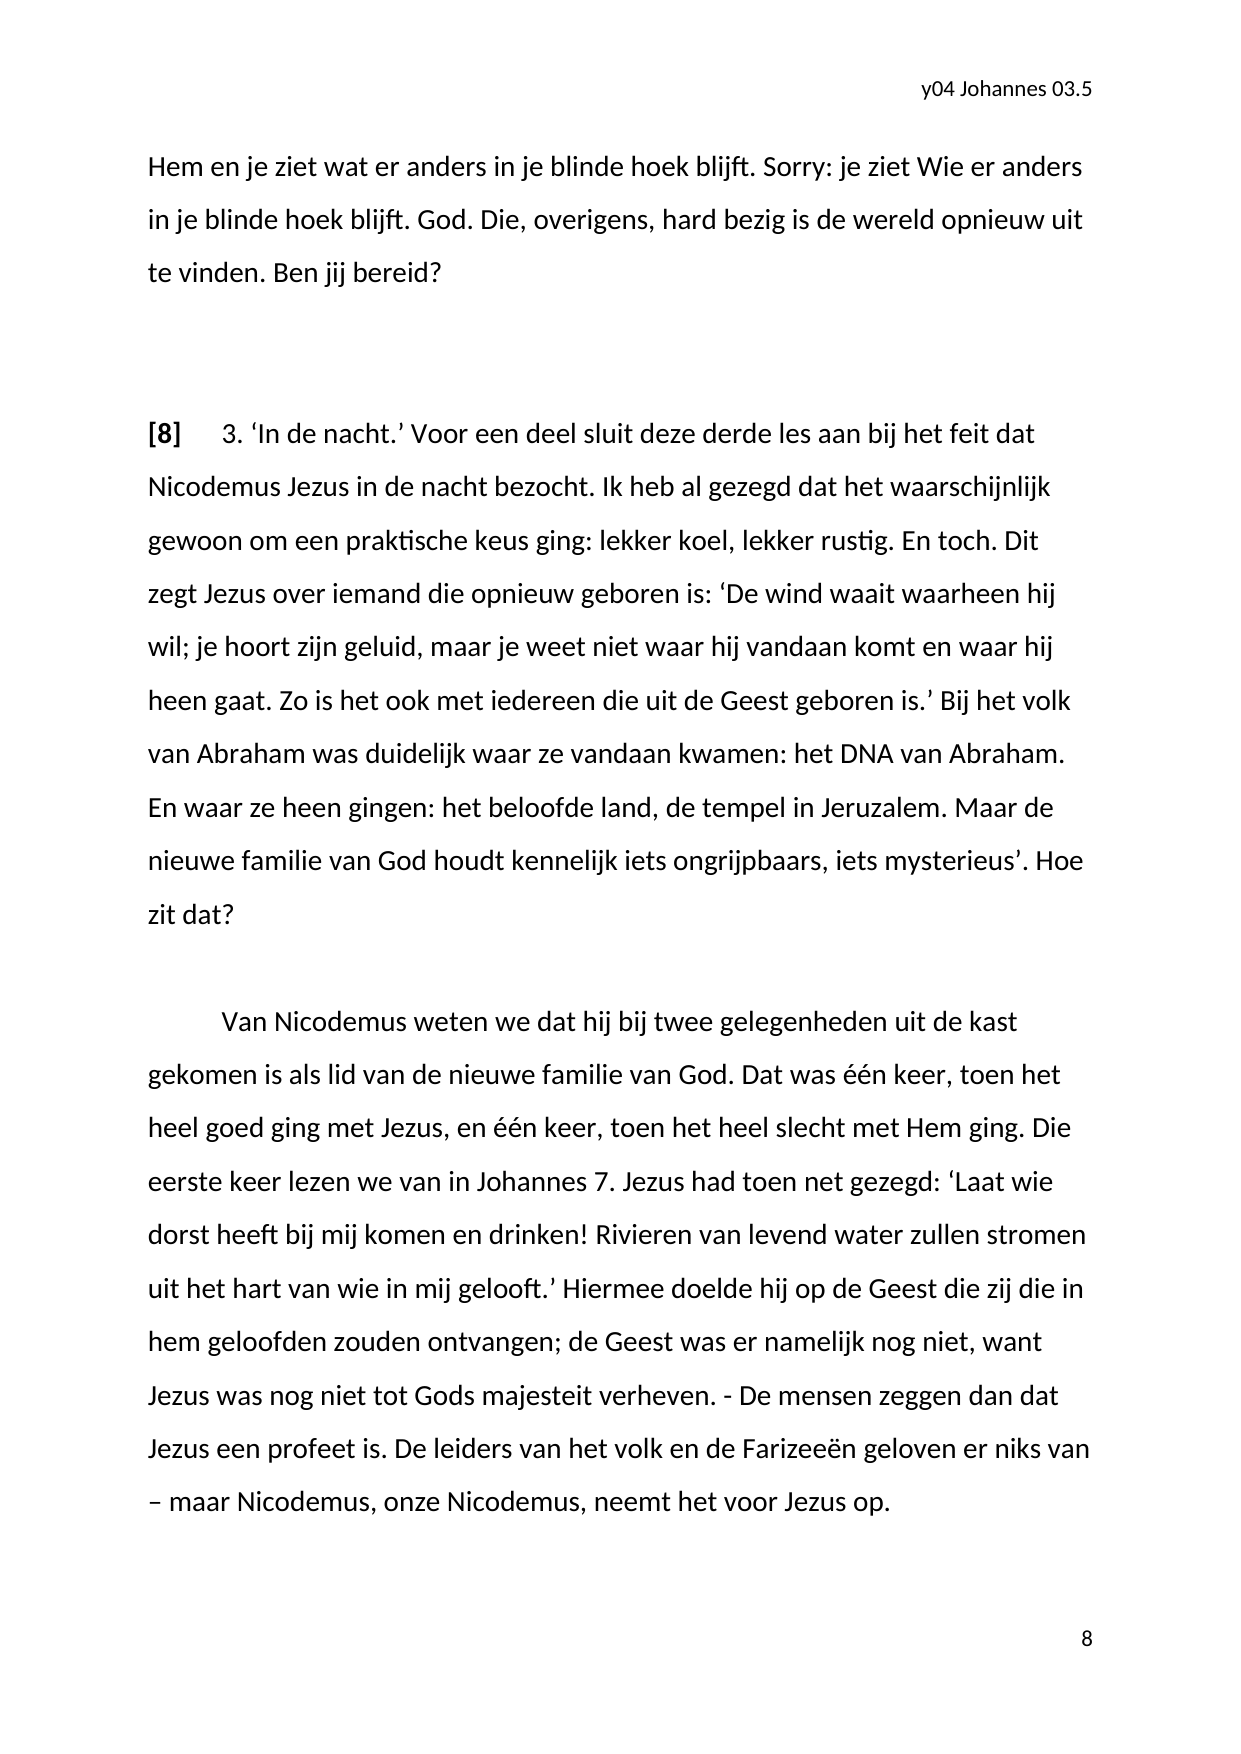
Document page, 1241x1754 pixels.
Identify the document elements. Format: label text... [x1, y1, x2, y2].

text Van Nicodemus weten we dat hij bij twee gelegenheden uit de kast gekomen is als lid van de nieuwe familie van God. Dat was één keer, toen het heel goed ging met Jezus, en één keer, toen het heel slecht met Hem ging. Die eerste keer lezen we van in Johannes 7. Jezus had toen net gezegd: ‘Laat wie dorst heeft bij mij komen en drinken! Rivieren van levend water zullen stromen uit het hart van wie in mij gelooft.’ Hiermee doelde hij op de Geest die zij die in hem geloofden zouden ontvangen; de Geest was er namelijk nog niet, want Jezus was nog niet tot Gods majesteit verheven. - De mensen zeggen dan dat Jezus een profeet is. De leiders van het volk en de Farizeeën geloven er niks van – maar Nicodemus, onze Nicodemus, neemt het voor Jezus op. [148, 1003, 1093, 1519]
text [148, 148, 1093, 290]
text [8] 3. ‘In de nacht.’ Voor een deel sluit deze derde les aan bij het feit dat Nicodemus Jezus in de nacht bezocht. Ik heb al gezegd dat het waarschijnlijk gewoon om een praktische keus ging: lekker koel, lekker rustig. En toch. Dit zegt Jezus over iemand die opnieuw geboren is: ‘De wind waait waarheen hij wil; je hoort zijn geluid, maar je weet niet waar hij vandaan komt en waar hij heen gaat. Zo is het ook met iedereen die uit de Geest geboren is.’ Bij het volk van Abraham was duidelijk waar ze vandaan kwamen: het DNA van Abraham. En waar ze heen gingen: het beloofde land, de tempel in Jeruzalem. Maar de nieuwe familie van God houdt kennelijk iets ongrijpbaars, iets mysterieus’. Hoe zit dat? [148, 415, 1093, 931]
